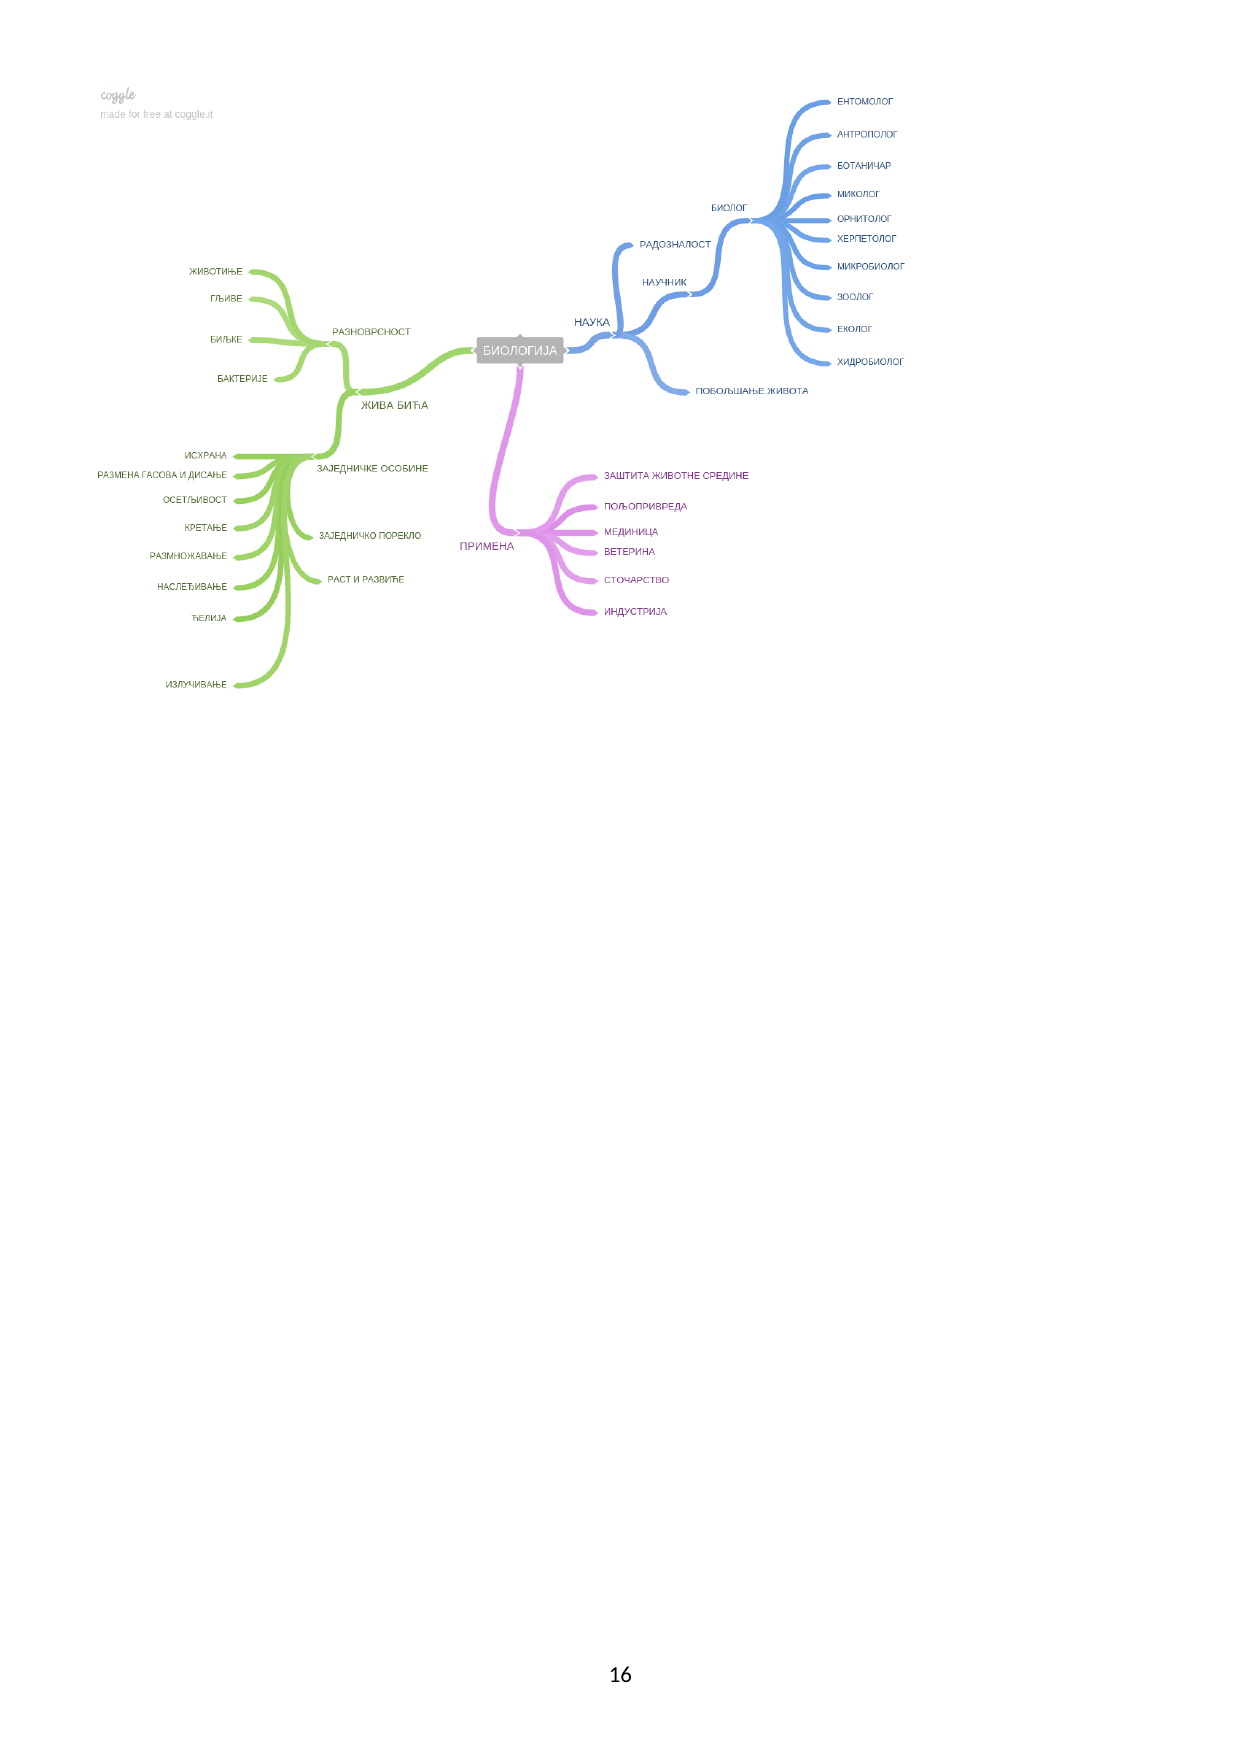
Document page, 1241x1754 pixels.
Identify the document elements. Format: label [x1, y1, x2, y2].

picture [78, 75, 930, 715]
